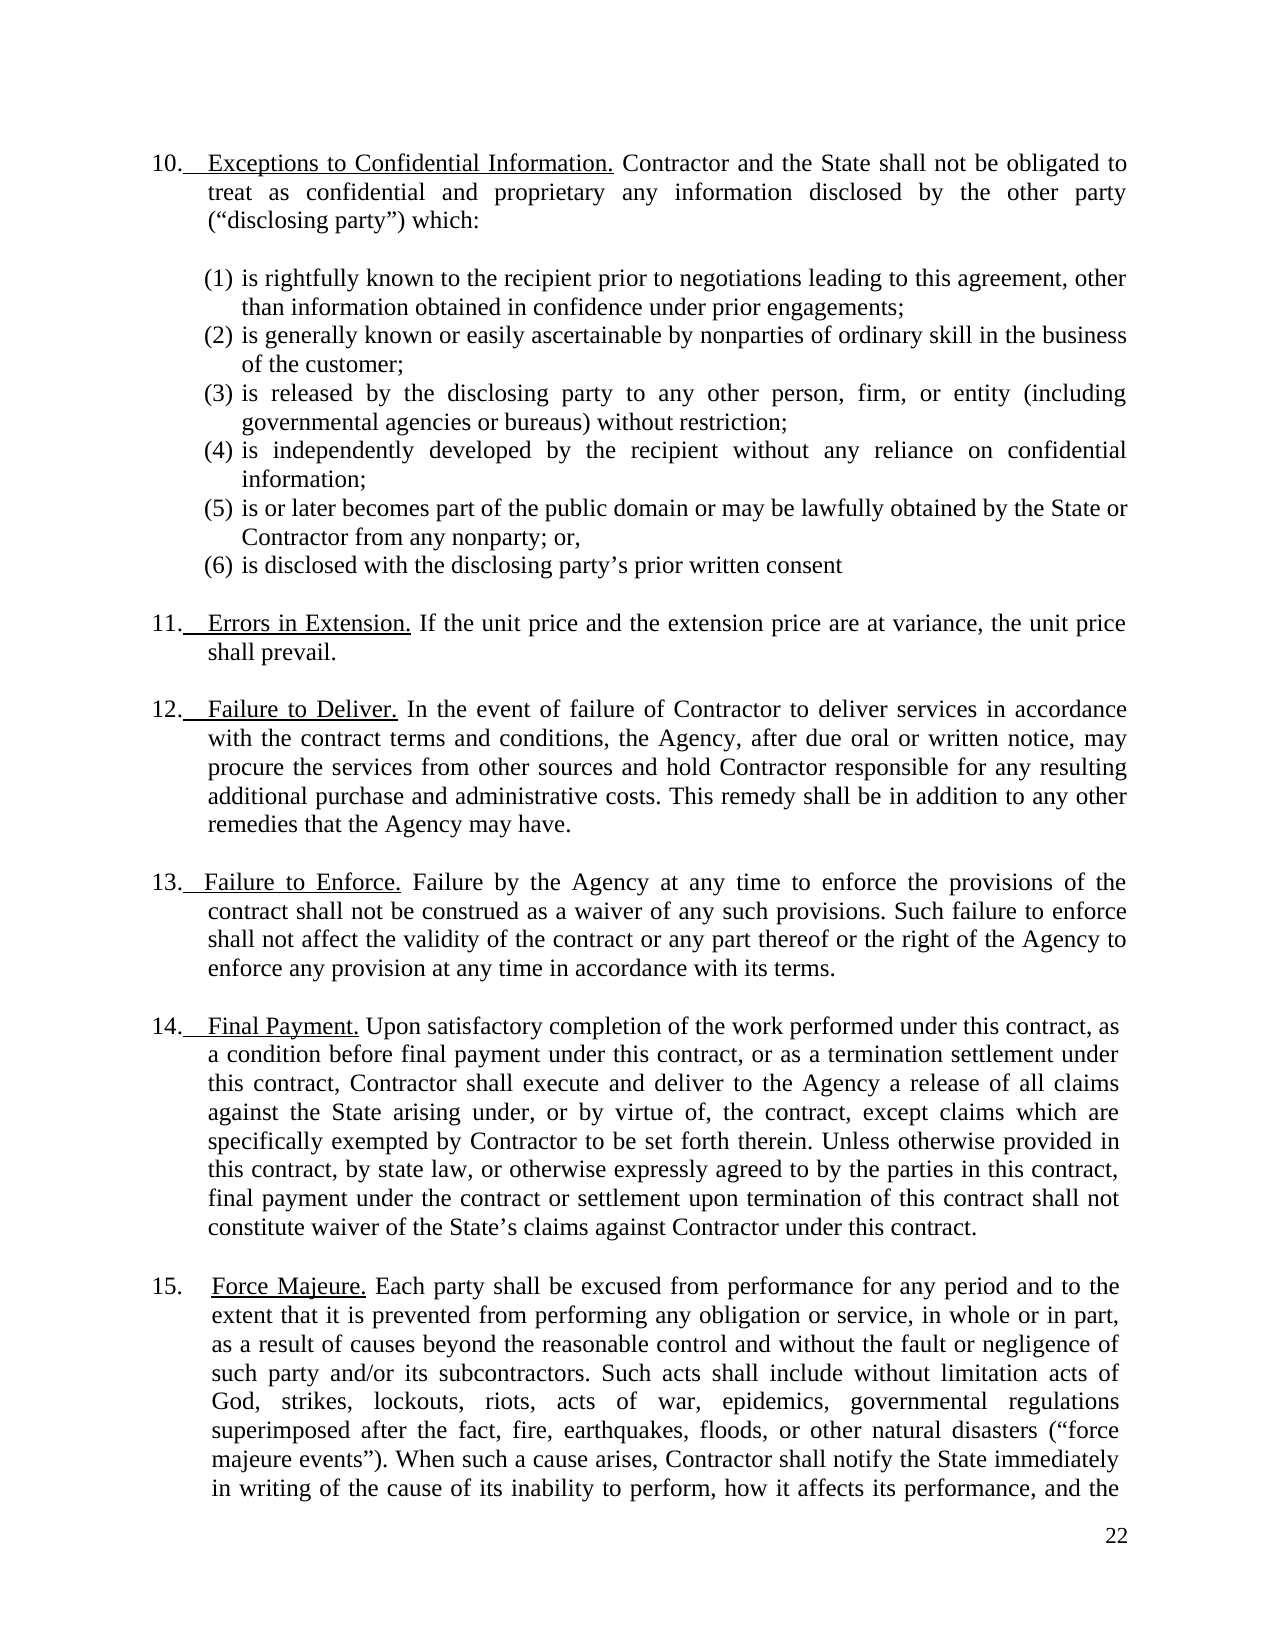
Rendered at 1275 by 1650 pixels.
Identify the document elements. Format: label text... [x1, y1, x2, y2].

list Failure to Enforce. Failure by the Agency at any time to enforce the provisions of the contract shall not be construed as a waiver of any such provisions. Such failure to enforce shall not affect the validity of the contract or any part thereof or the right of the Agency to enforce any provision at any time in accordance with its terms. [151, 867, 1128, 982]
list is or later becomes part of the public domain or may be lawfully obtained by the State or Contractor from any nonparty; or, [204, 493, 1128, 551]
list is disclosed with the disclosing party’s prior written consent [204, 551, 1128, 580]
list Failure to Deliver. In the event of failure of Contractor to deliver services in accordance with the contract terms and conditions, the Agency, after due oral or written notice, may procure the services from other sources and hold Contractor responsible for any resulting additional purchase and administrative costs. This remedy shall be in addition to any other remedies that the Agency may have. [151, 695, 1128, 839]
list is generally known or easily ascertainable by nonparties of ordinary skill in the business of the customer; [204, 321, 1128, 378]
list Errors in Extension. If the unit price and the extension price are at variance, the unit price shall prevail. [151, 609, 1128, 666]
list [151, 1272, 1121, 1502]
list is released by the disclosing party to any other person, firm, or entity (including governmental agencies or bureaus) without restriction; [204, 378, 1128, 436]
list is independently developed by the recipient without any reliance on confidential information; [204, 436, 1128, 493]
list Final Payment. Upon satisfactory completion of the work performed under this contract, as a condition before final payment under this contract, or as a termination settlement under this contract, Contractor shall execute and deliver to the Agency a release of all claims against the State arising under, or by virtue of, the contract, except claims which are specifically exempted by Contractor to be set forth therein. Unless otherwise provided in this contract, by state law, or otherwise expressly agreed to by the parties in this contract, final payment under the contract or settlement upon termination of this contract shall not constitute waiver of the State’s claims against Contractor under this contract. [151, 1011, 1121, 1241]
list Exceptions to Confidential Information. Contractor and the State shall not be obligated to treat as confidential and proprietary any information disclosed by the other party (“disclosing party”) which: [151, 148, 1128, 235]
list is rightfully known to the recipient prior to negotiations leading to this agreement, other than information obtained in confidence under prior engagements; [204, 263, 1128, 321]
